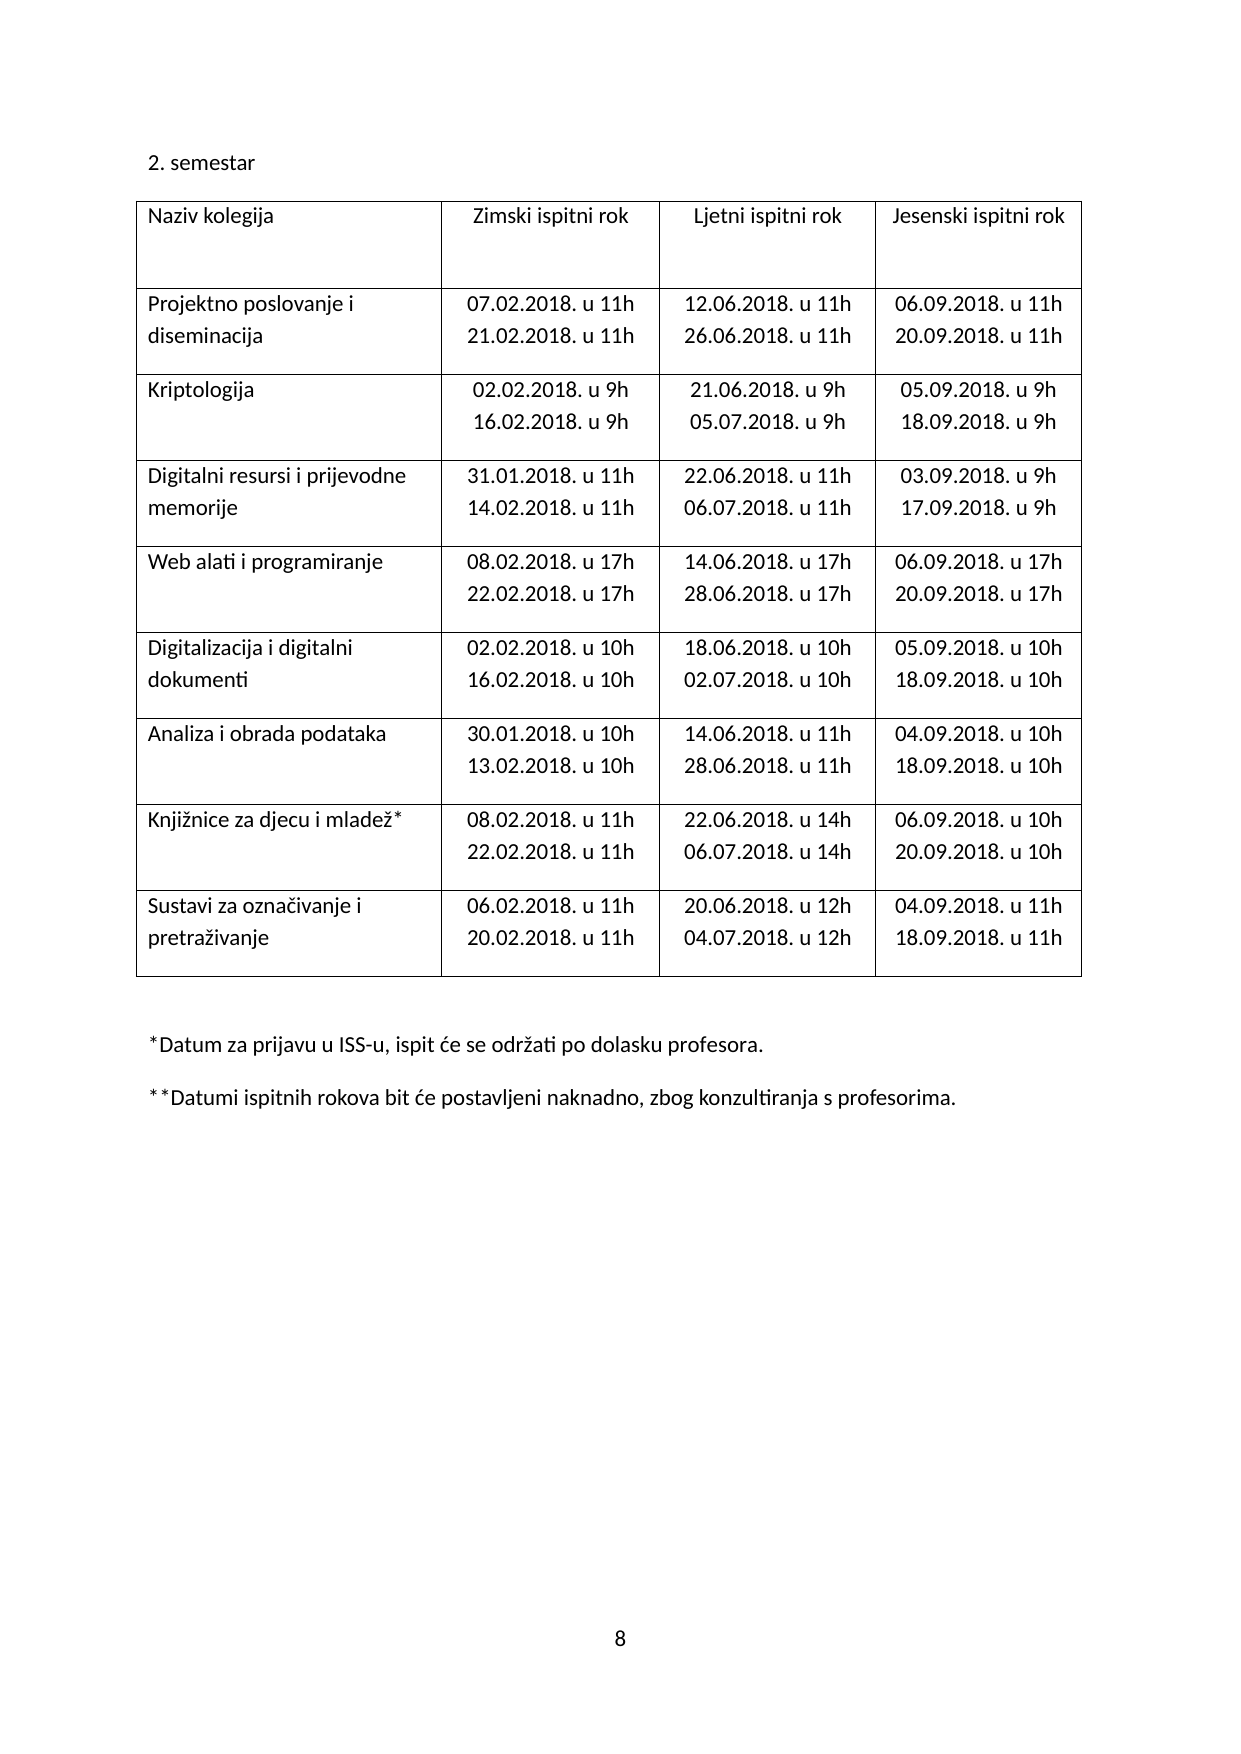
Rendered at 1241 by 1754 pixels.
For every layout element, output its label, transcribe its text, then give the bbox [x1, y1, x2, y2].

table_cell 03.09.2018. u 9h 17.09.2018. u 9h [876, 461, 1081, 546]
table_cell 07.02.2018. u 11h 21.02.2018. u 11h [442, 289, 659, 374]
table_cell 08.02.2018. u 17h 22.02.2018. u 17h [442, 547, 659, 632]
table_cell 22.06.2018. u 11h 06.07.2018. u 11h [660, 461, 875, 546]
text *Datum za prijavu u ISS-u, ispit će se održati po dolasku profesora. [148, 1030, 1093, 1058]
table_cell 14.06.2018. u 11h 28.06.2018. u 11h [660, 719, 875, 804]
table_cell 06.02.2018. u 11h 20.02.2018. u 11h [442, 891, 659, 976]
table_cell Web alati i programiranje [137, 547, 441, 632]
table_cell 14.06.2018. u 17h 28.06.2018. u 17h [660, 547, 875, 632]
table_cell 06.09.2018. u 11h 20.09.2018. u 11h [876, 289, 1081, 374]
table_cell 04.09.2018. u 10h 18.09.2018. u 10h [876, 719, 1081, 804]
table_cell Sustavi za označivanje i pretraživanje [137, 891, 441, 976]
table_header Naziv kolegija [137, 202, 441, 288]
table_cell 02.02.2018. u 10h 16.02.2018. u 10h [442, 633, 659, 718]
table_cell 18.06.2018. u 10h 02.07.2018. u 10h [660, 633, 875, 718]
table_cell 08.02.2018. u 11h 22.02.2018. u 11h [442, 805, 659, 890]
text **Datumi ispitnih rokova bit će postavljeni naknadno, zbog konzultiranja s profesorima. [148, 1083, 1093, 1111]
table_cell 31.01.2018. u 11h 14.02.2018. u 11h [442, 461, 659, 546]
table_cell 02.02.2018. u 9h 16.02.2018. u 9h [442, 375, 659, 460]
table_cell Kriptologija [137, 375, 441, 460]
table_header Zimski ispitni rok [442, 202, 659, 288]
table_cell 06.09.2018. u 17h 20.09.2018. u 17h [876, 547, 1081, 632]
table_cell 21.06.2018. u 9h 05.07.2018. u 9h [660, 375, 875, 460]
table_cell 22.06.2018. u 14h 06.07.2018. u 14h [660, 805, 875, 890]
table_header Jesenski ispitni rok [876, 202, 1081, 288]
table_cell 04.09.2018. u 11h 18.09.2018. u 11h [876, 891, 1081, 976]
table_cell 12.06.2018. u 11h 26.06.2018. u 11h [660, 289, 875, 374]
table_cell Projektno poslovanje i diseminacija [137, 289, 441, 374]
table_cell 05.09.2018. u 10h 18.09.2018. u 10h [876, 633, 1081, 718]
table_cell Digitalizacija i digitalni dokumenti [137, 633, 441, 718]
table_header Ljetni ispitni rok [660, 202, 875, 288]
table_cell Knjižnice za djecu i mladež* [137, 805, 441, 890]
table_cell 20.06.2018. u 12h 04.07.2018. u 12h [660, 891, 875, 976]
table_cell 05.09.2018. u 9h 18.09.2018. u 9h [876, 375, 1081, 460]
text 2. semestar [148, 148, 1093, 176]
table_cell Analiza i obrada podataka [137, 719, 441, 804]
table_cell 06.09.2018. u 10h 20.09.2018. u 10h [876, 805, 1081, 890]
table_cell 30.01.2018. u 10h 13.02.2018. u 10h [442, 719, 659, 804]
table_cell Digitalni resursi i prijevodne memorije [137, 461, 441, 546]
